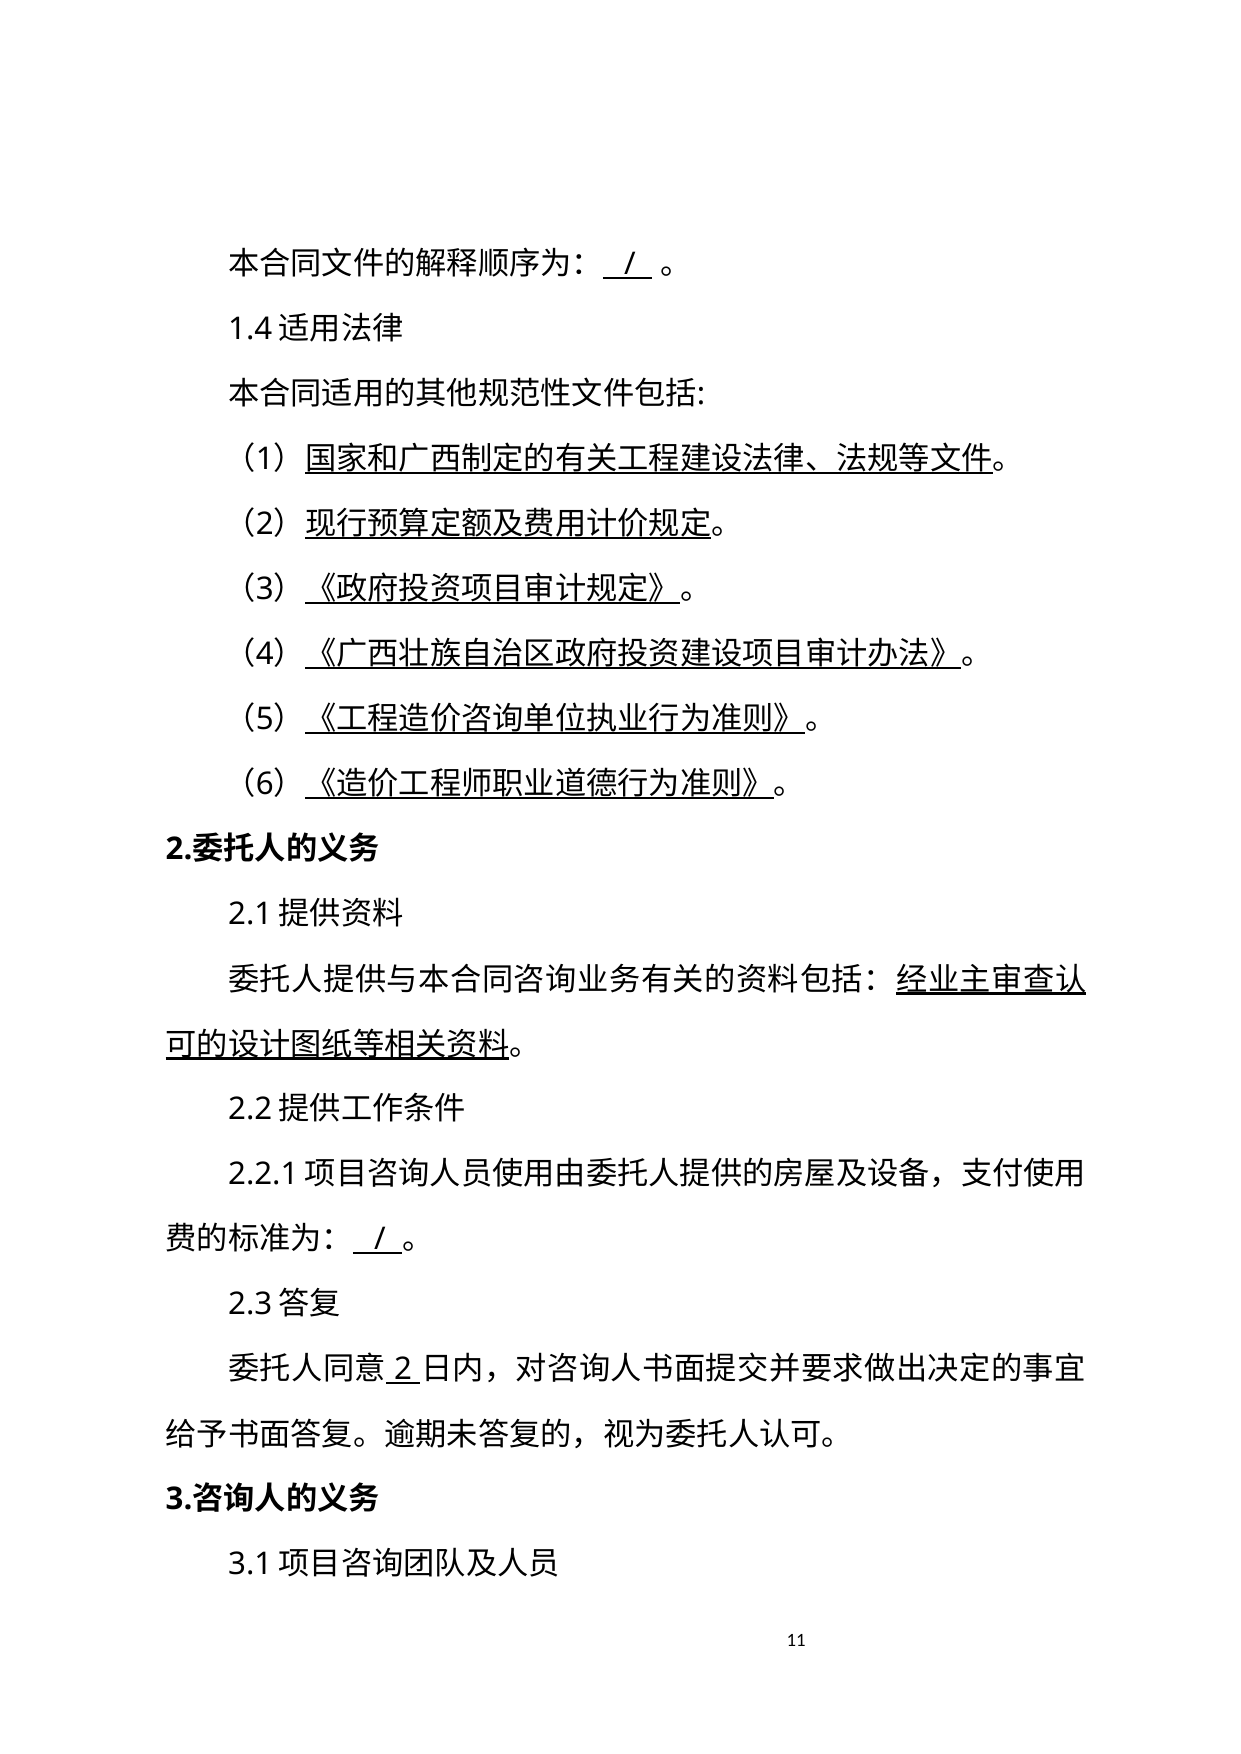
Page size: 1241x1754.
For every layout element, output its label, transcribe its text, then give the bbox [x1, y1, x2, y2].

text （5）《工程造价咨询单位执业行为准则》。 [224, 684, 1087, 749]
text 本合同适用的其他规范性文件包括: [165, 359, 1087, 424]
text 委托人提供与本合同咨询业务有关的资料包括：经业主审查认可的设计图纸等相关资料。 [165, 944, 1087, 1074]
text （3）《政府投资项目审计规定》。 [224, 554, 1087, 619]
text （1）国家和广西制定的有关工程建设法律、法规等文件。 [224, 424, 1087, 489]
text 2.3答复 [165, 1269, 1087, 1334]
text 3.咨询人的义务 [165, 1464, 1087, 1529]
text 1.4适用法律 [165, 294, 1087, 359]
text 2.1提供资料 [165, 879, 1087, 944]
text 2.2提供工作条件 [165, 1074, 1087, 1139]
text 本合同文件的解释顺序为： / 。 [165, 229, 1087, 294]
text （6）《造价工程师职业道德行为准则》。 [224, 749, 1087, 814]
text 3.1项目咨询团队及人员 [165, 1529, 1087, 1594]
text （2）现行预算定额及费用计价规定。 [224, 489, 1087, 554]
text 2.2.1项目咨询人员使用由委托人提供的房屋及设备，支付使用费的标准为： / 。 [165, 1139, 1087, 1269]
text 委托人同意 2 日内，对咨询人书面提交并要求做出决定的事宜给予书面答复。逾期未答复的，视为委托人认可。 [165, 1334, 1087, 1464]
text 2.委托人的义务 [165, 814, 1087, 879]
text （4）《广西壮族自治区政府投资建设项目审计办法》。 [224, 619, 1087, 684]
